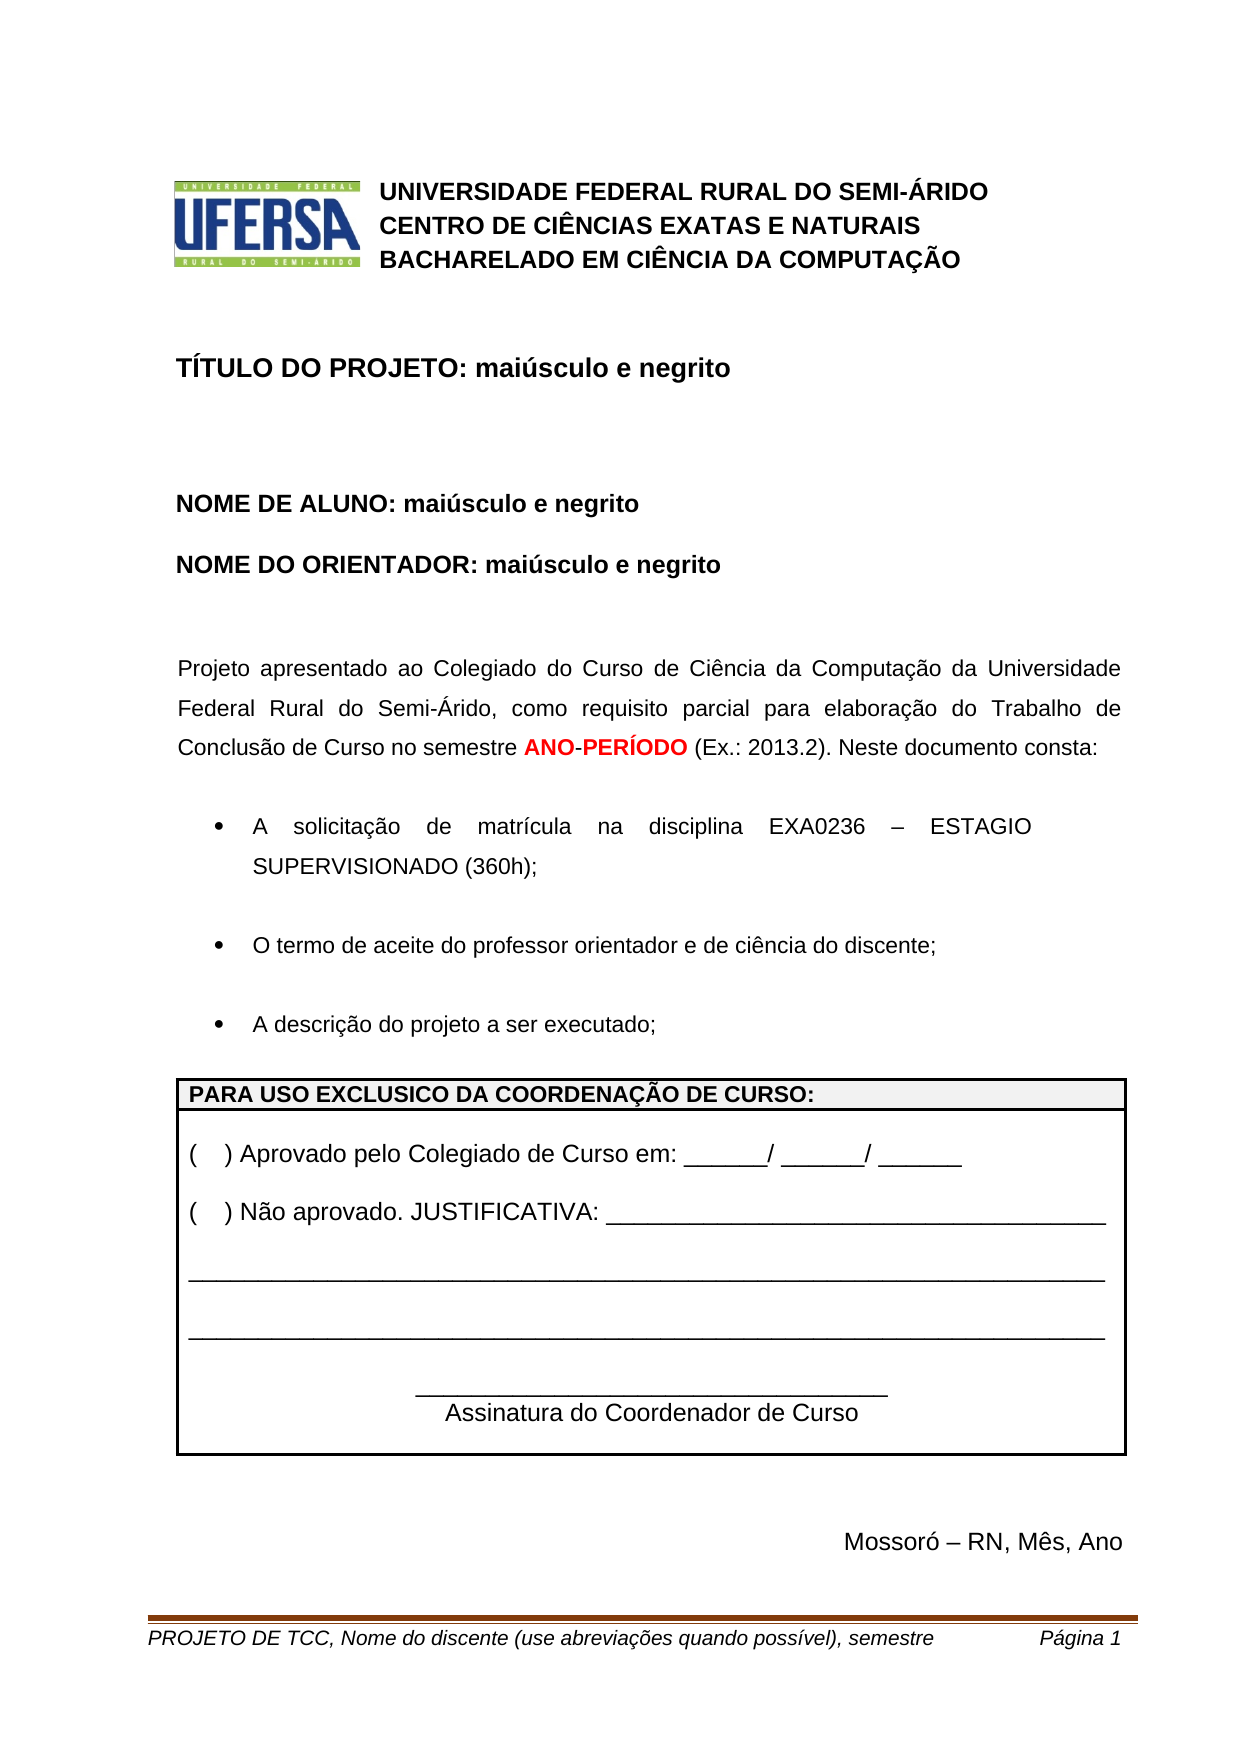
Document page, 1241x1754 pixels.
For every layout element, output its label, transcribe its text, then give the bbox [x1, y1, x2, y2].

list A descrição do projeto a ser executado; [215, 1011, 1032, 1037]
text Mossoró – RN, Mês, Ano [176, 1527, 1123, 1555]
text CENTRO DE CIÊNCIAS EXATAS E NATURAIS [361, 211, 1032, 240]
text NOME DO ORIENTADOR: maiúsculo e negrito [176, 550, 1032, 578]
table_cell ( ) Aprovado pelo Colegiado de Curso em: ______/ ______/ ______ ( ) Não aprovado. JUSTIFICATIVA: ____________________________________ __________________________________________________________________ __________________________________________________________________ __________________________________ Assinatura do Coordenador de Curso [179, 1111, 1124, 1453]
text UNIVERSIDADE FEDERAL RURAL DO SEMI-ÁRIDO [176, 177, 1032, 206]
text TÍTULO DO PROJETO: maiúsculo e negrito [176, 352, 1032, 383]
list A solicitação de matrícula na disciplina EXA0236 – ESTAGIO SUPERVISIONADO (360h); [215, 813, 1032, 879]
table_header PARA USO EXCLUSICO DA COORDENAÇÃO DE CURSO: [179, 1081, 1124, 1108]
text BACHARELADO EM CIÊNCIA DA COMPUTAÇÃO [176, 245, 1032, 274]
text Projeto apresentado ao Colegiado do Curso de Ciência da Computação da Universidade Federal Rural do Semi-Árido, como requisito parcial para elaboração do Trabalho de Conclusão de Curso no semestre ANO-PERÍODO (Ex.: 2013.2). Neste documento consta: [177, 655, 1122, 761]
text NOME DE ALUNO: maiúsculo e negrito [176, 488, 1032, 517]
list O termo de aceite do professor orientador e de ciência do discente; [215, 932, 1032, 958]
picture [174, 181, 361, 267]
